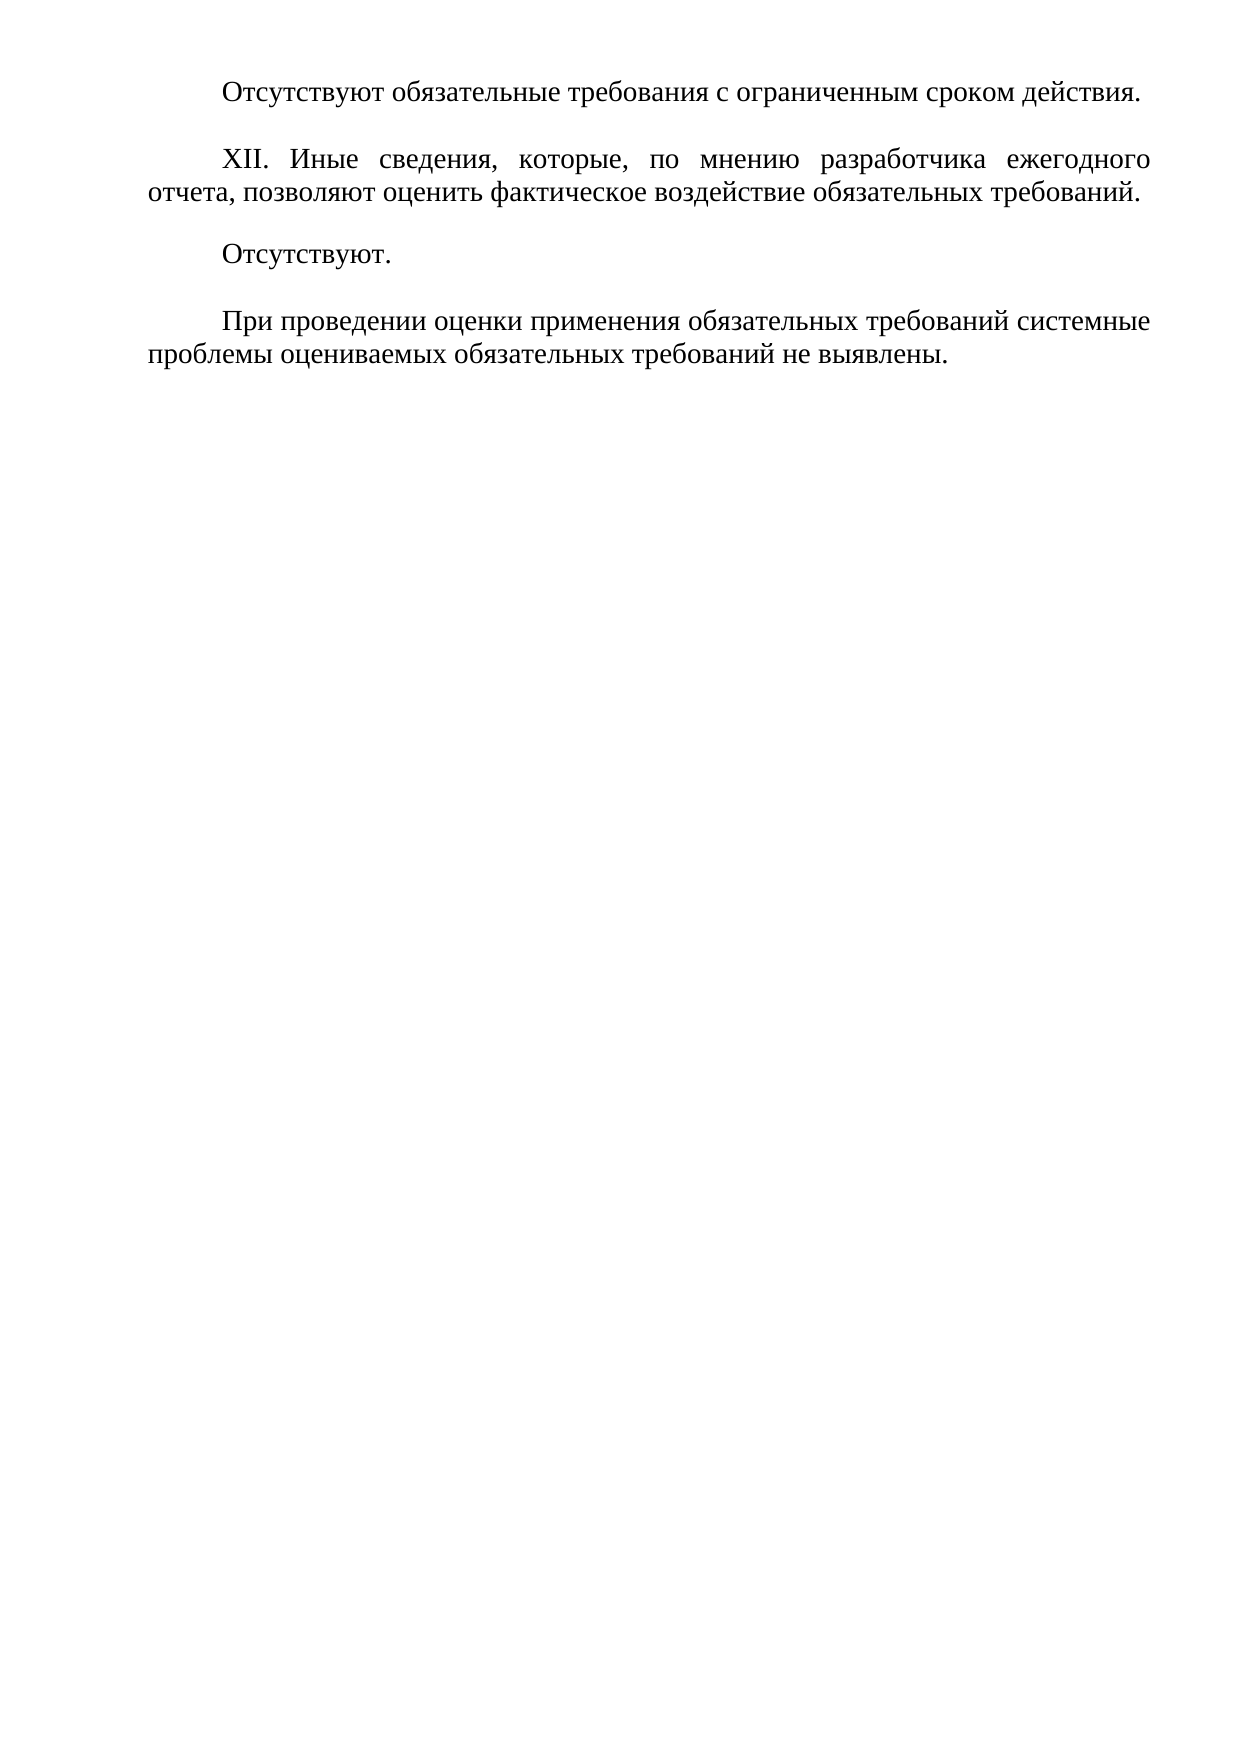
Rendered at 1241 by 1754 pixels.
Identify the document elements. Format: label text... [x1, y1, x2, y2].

text XII. Иные сведения, которые, по мнению разработчика ежегодного отчета, позволяют оценить фактическое воздействие обязательных требований. [148, 141, 1152, 208]
text При проведении оценки применения обязательных требований системные проблемы оцениваемых обязательных требований не выявлены. [148, 303, 1152, 370]
text Отсутствуют. [148, 236, 1152, 269]
text Отсутствуют обязательные требования с ограниченным сроком действия. [148, 74, 1152, 107]
